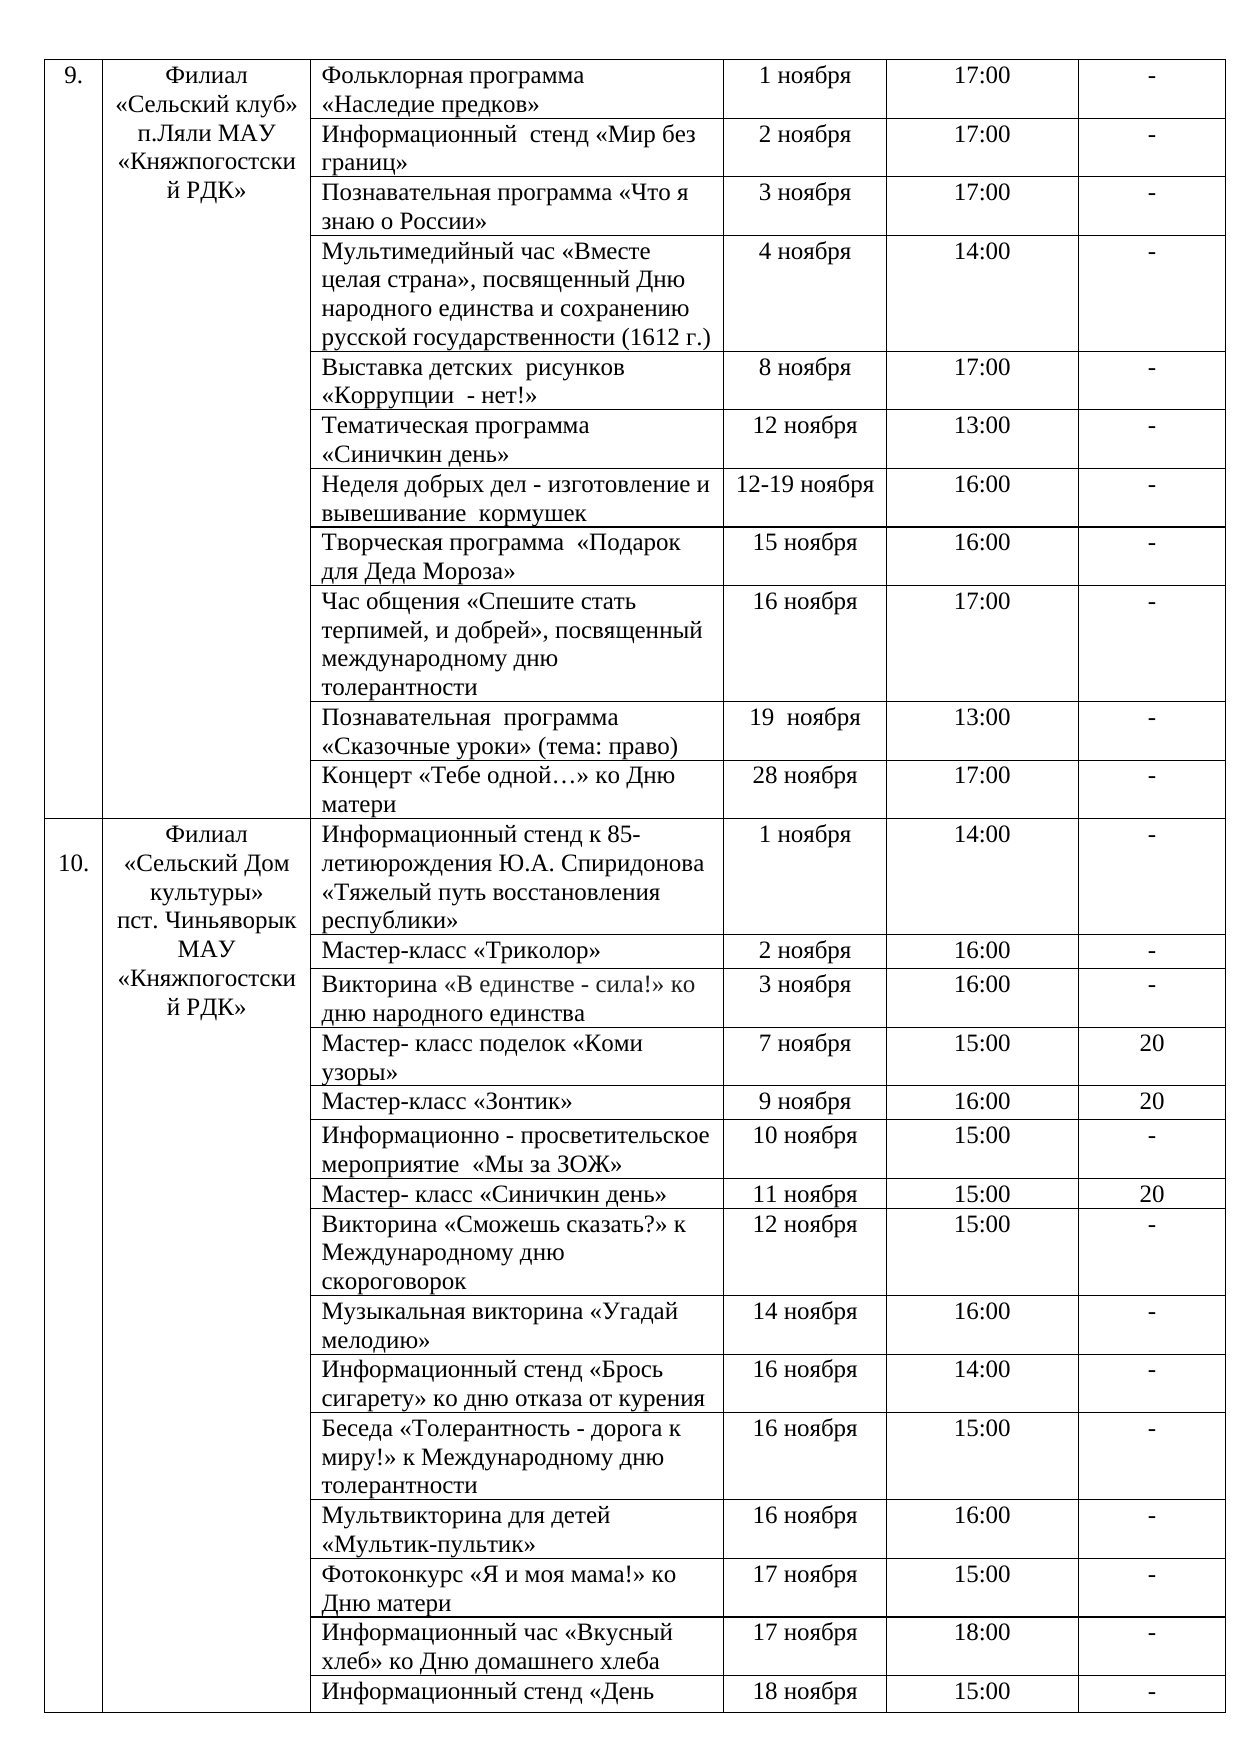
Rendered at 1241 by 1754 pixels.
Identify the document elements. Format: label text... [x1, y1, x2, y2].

table_cell 20 [1079, 1086, 1225, 1119]
table_cell Филиал «Сельский клуб» п.Ляли МАУ «Княжпогостский РДК» [103, 60, 310, 818]
table_cell Мультимедийный час «Вместе целая страна», посвященный Дню народного единства и сохранению русской государственности (1612 г.) [311, 236, 723, 351]
table_cell - [1079, 1413, 1225, 1499]
table_cell Викторина «В единстве - сила!» ко дню народного единства [311, 969, 723, 1027]
table_cell 16:00 [887, 469, 1078, 526]
table_cell Мультвикторина для детей «Мультик-пультик» [311, 1500, 723, 1558]
table_cell - [1079, 702, 1225, 759]
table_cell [311, 1676, 723, 1712]
table_cell Информационный стенд «Мир без границ» [311, 119, 723, 176]
table_cell - [1079, 1676, 1225, 1712]
table_cell Филиал «Сельский Дом культуры» пст. Чиньяворык МАУ «Княжпогостский РДК» [103, 819, 310, 1712]
table_cell 12 ноября [724, 410, 886, 468]
table_cell 17:00 [887, 586, 1078, 701]
table_cell 16:00 [887, 1500, 1078, 1558]
table_cell Неделя добрых дел - изготовление и вывешивание кормушек [587, 469, 723, 526]
table_cell 7 ноября [724, 1028, 886, 1085]
table_cell Мастер- класс «Синичкин день» [311, 1179, 723, 1208]
table_cell - [1079, 236, 1225, 351]
table_cell - [1079, 177, 1225, 235]
table_cell 20 [1079, 1179, 1225, 1208]
table_cell 17 ноября [724, 1618, 886, 1675]
table_cell 4 ноября [724, 236, 886, 351]
table_cell 3 ноября [724, 969, 886, 1027]
table_cell 16 ноября [724, 586, 886, 701]
table_cell 9. [45, 60, 102, 818]
table_cell - [1079, 1120, 1225, 1178]
table_cell 15 ноября [724, 528, 886, 585]
table_cell - [1079, 60, 1225, 118]
table_cell 10 ноября [724, 1120, 886, 1178]
table_cell - [1079, 469, 1225, 526]
table_cell 16 ноября [724, 1500, 886, 1558]
table_cell Познавательная программа «Что я знаю о России» [311, 177, 723, 235]
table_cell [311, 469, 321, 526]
table_cell - [1079, 1355, 1225, 1412]
table_cell Фольклорная программа «Наследие предков» [311, 60, 723, 118]
table_cell - [1079, 819, 1225, 934]
table_cell - [1079, 1209, 1225, 1295]
table_cell 14:00 [887, 236, 1078, 351]
table_cell - [1079, 410, 1225, 468]
table_cell Творческая программа «Подарок для Деда Мороза» [311, 528, 723, 585]
table_cell 28 ноября [724, 761, 886, 818]
table_cell 11 ноября [724, 1179, 886, 1208]
table_cell Час общения «Спешите стать терпимей, и добрей», посвященный международному дню толерантности [311, 586, 723, 701]
table_cell - [1079, 969, 1225, 1027]
table_cell Информационно - просветительское мероприятие «Мы за ЗОЖ» [311, 1120, 723, 1178]
table_cell Мастер-класс «Зонтик» [311, 1086, 723, 1119]
table_cell 17:00 [887, 60, 1078, 118]
table_cell 16:00 [887, 935, 1078, 968]
table_cell - [1079, 1618, 1225, 1675]
table_cell - [1079, 1296, 1225, 1353]
table_cell 1 ноября [724, 819, 886, 934]
table_cell 16:00 [887, 1296, 1078, 1353]
table_cell 14:00 [887, 819, 1078, 934]
table_cell - [1079, 586, 1225, 701]
table_cell 16 ноября [724, 1413, 886, 1499]
table_cell 2 ноября [724, 119, 886, 176]
table_cell 20 [1079, 1028, 1225, 1085]
table_cell 17:00 [887, 177, 1078, 235]
table_cell Фотоконкурс «Я и моя мама!» ко Дню матери [311, 1559, 723, 1616]
table_cell Мастер-класс «Триколор» [311, 935, 723, 968]
table_cell 1 ноября [724, 60, 886, 118]
table_cell 18 ноября [724, 1676, 886, 1712]
table_cell 14 ноября [724, 1296, 886, 1353]
table_cell 14:00 [887, 1355, 1078, 1412]
table_cell Беседа «Толерантность - дорога к миру!» к Международному дню толерантности [311, 1413, 723, 1499]
table_cell 12 ноября [724, 1209, 886, 1295]
table_cell 3 ноября [724, 177, 886, 235]
table_cell 17:00 [887, 119, 1078, 176]
table_cell 13:00 [887, 702, 1078, 759]
table_cell - [1079, 119, 1225, 176]
table_cell Информационный стенд «Брось сигарету» ко дню отказа от курения [311, 1355, 723, 1412]
table_cell 15:00 [887, 1028, 1078, 1085]
table_cell Викторина «Сможешь сказать?» к Международному дню скороговорок [311, 1209, 723, 1295]
table_cell Мастер- класс поделок «Коми узоры» [311, 1028, 723, 1085]
table_cell 15:00 [887, 1120, 1078, 1178]
table_cell 15:00 [887, 1179, 1078, 1208]
table_cell Информационный стенд к 85-летиюрождения Ю.А. Спиридонова «Тяжелый путь восстановления республики» [311, 819, 723, 934]
table_cell 17 ноября [724, 1559, 886, 1616]
table_cell 15:00 [887, 1676, 1078, 1712]
table_cell - [1079, 761, 1225, 818]
table_cell Познавательная программа «Сказочные уроки» (тема: право) [311, 702, 723, 759]
table_cell 17:00 [887, 352, 1078, 409]
table_cell 16 ноября [724, 1355, 886, 1412]
table_cell 16:00 [887, 528, 1078, 585]
table_cell Выставка детских рисунков «Коррупции - нет!» [311, 352, 723, 409]
table_cell - [1079, 1500, 1225, 1558]
table_cell - [1079, 1559, 1225, 1616]
table_cell 15:00 [887, 1413, 1078, 1499]
table_cell Информационный час «Вкусный хлеб» ко Дню домашнего хлеба [311, 1618, 723, 1675]
table_cell 18:00 [887, 1618, 1078, 1675]
table_cell Концерт «Тебе одной…» ко Дню матери [311, 761, 723, 818]
table_cell 10. [45, 819, 102, 1712]
table_cell 15:00 [887, 1209, 1078, 1295]
table_cell Музыкальная викторина «Угадай мелодию» [311, 1296, 723, 1353]
table_cell 16:00 [887, 1086, 1078, 1119]
table_cell 13:00 [887, 410, 1078, 468]
table_cell - [1079, 352, 1225, 409]
table_cell 16:00 [887, 969, 1078, 1027]
table_cell - [1079, 935, 1225, 968]
table_cell 19 ноября [724, 702, 886, 759]
table_cell 17:00 [887, 761, 1078, 818]
table_cell 2 ноября [724, 935, 886, 968]
table_cell Тематическая программа «Синичкин день» [311, 410, 723, 468]
table_cell 9 ноября [724, 1086, 886, 1119]
table_cell 15:00 [887, 1559, 1078, 1616]
table_cell 8 ноября [724, 352, 886, 409]
table_cell 12-19 ноября [724, 469, 886, 526]
table_cell - [1079, 528, 1225, 585]
